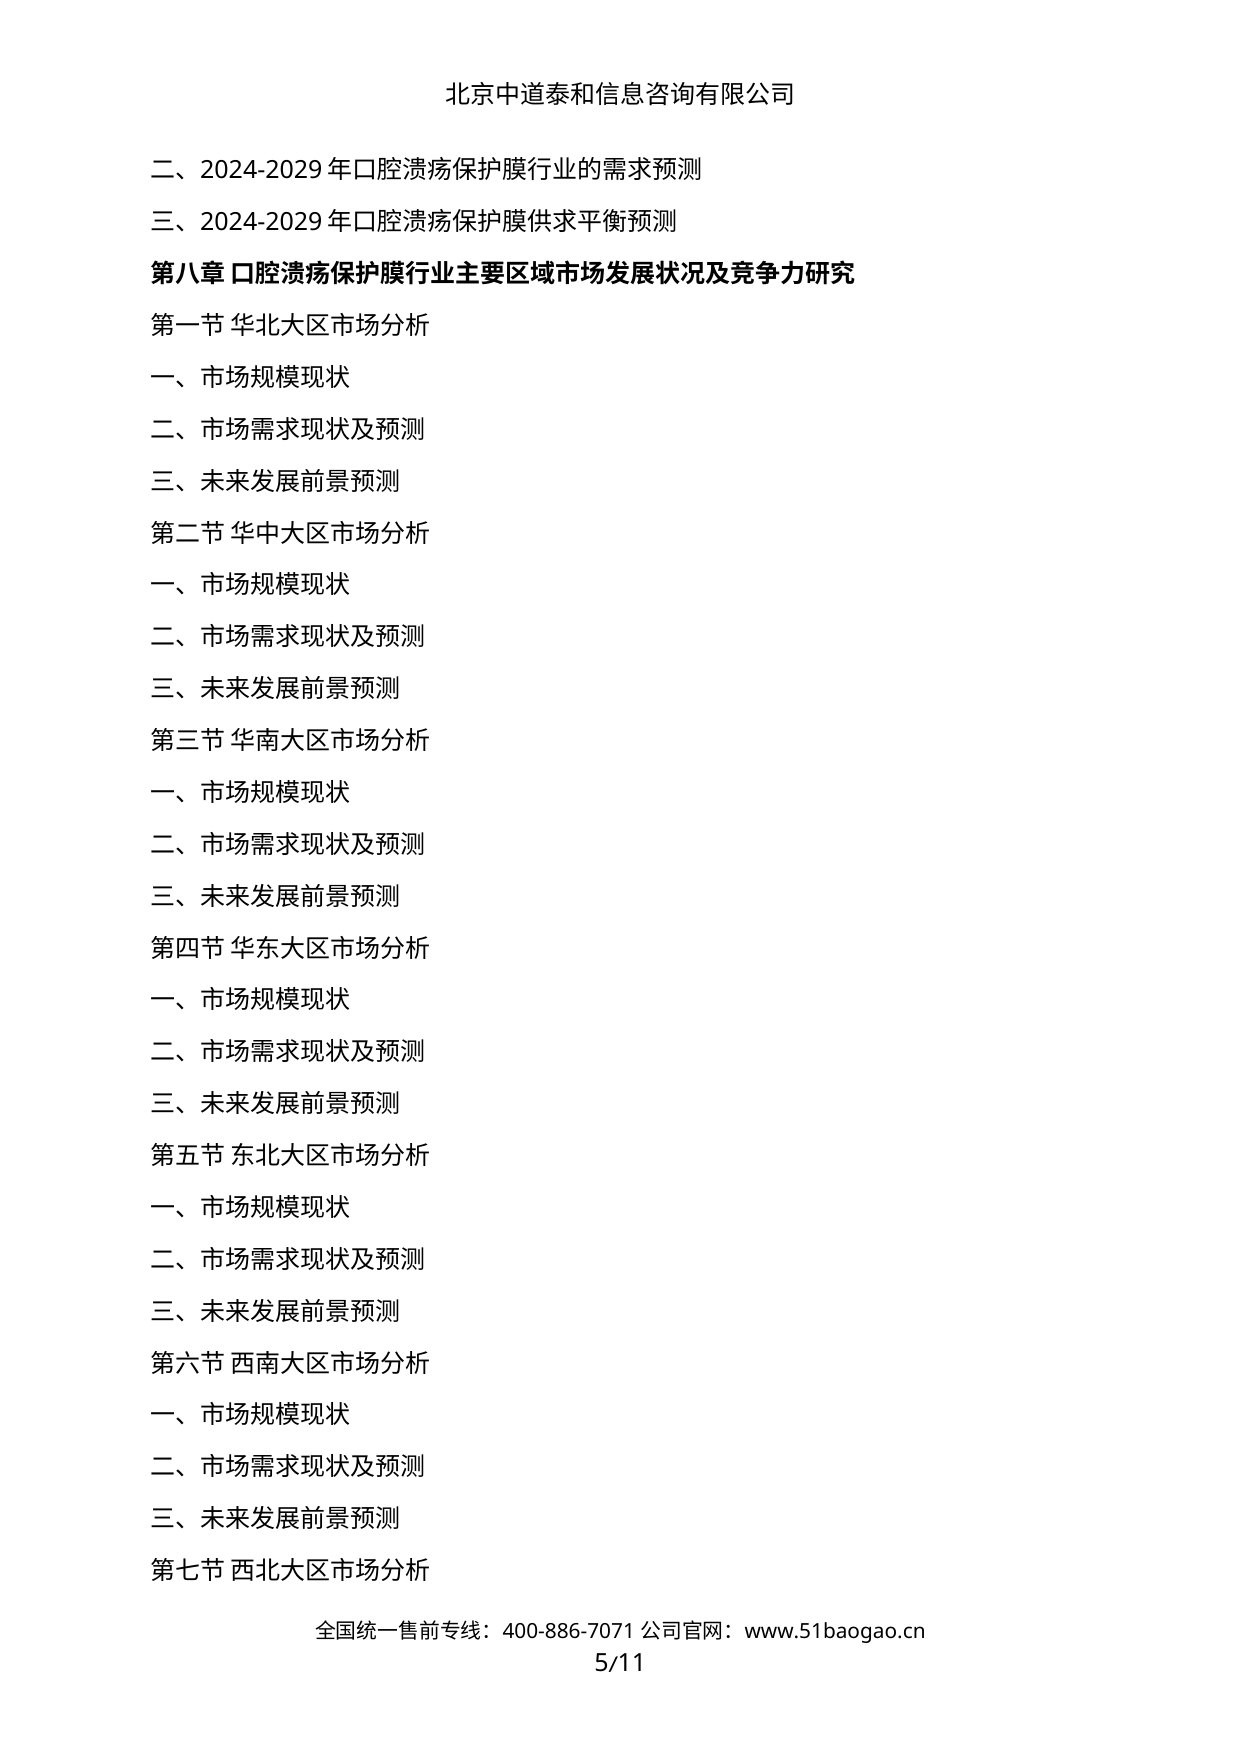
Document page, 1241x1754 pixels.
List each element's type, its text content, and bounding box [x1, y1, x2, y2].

text 第八章 口腔溃疡保护膜行业主要区域市场发展状况及竞争力研究 [150, 254, 1090, 290]
text 三、未来发展前景预测 [150, 1499, 1090, 1535]
text 一、市场规模现状 [150, 565, 1090, 601]
text 二、市场需求现状及预测 [150, 1447, 1090, 1483]
text 二、市场需求现状及预测 [150, 1032, 1090, 1068]
text 二、2024-2029年口腔溃疡保护膜行业的需求预测 [150, 150, 1090, 186]
text 三、2024-2029年口腔溃疡保护膜供求平衡预测 [150, 202, 1090, 238]
text 二、市场需求现状及预测 [150, 617, 1090, 653]
text 第二节 华中大区市场分析 [150, 513, 1090, 549]
text 第四节 华东大区市场分析 [150, 928, 1090, 964]
text 一、市场规模现状 [150, 772, 1090, 809]
text 第一节 华北大区市场分析 [150, 306, 1090, 342]
text 一、市场规模现状 [150, 980, 1090, 1016]
text 第五节 东北大区市场分析 [150, 1136, 1090, 1172]
text 二、市场需求现状及预测 [150, 1239, 1090, 1276]
text 第三节 华南大区市场分析 [150, 721, 1090, 757]
text 一、市场规模现状 [150, 1187, 1090, 1224]
text 三、未来发展前景预测 [150, 1084, 1090, 1120]
text 一、市场规模现状 [150, 1395, 1090, 1431]
text 第七节 西北大区市场分析 [150, 1551, 1090, 1587]
text 二、市场需求现状及预测 [150, 824, 1090, 861]
text 第六节 西南大区市场分析 [150, 1343, 1090, 1379]
text 二、市场需求现状及预测 [150, 409, 1090, 446]
text 三、未来发展前景预测 [150, 461, 1090, 497]
text 三、未来发展前景预测 [150, 1291, 1090, 1327]
text 三、未来发展前景预测 [150, 876, 1090, 912]
text 一、市场规模现状 [150, 357, 1090, 394]
text 三、未来发展前景预测 [150, 669, 1090, 705]
